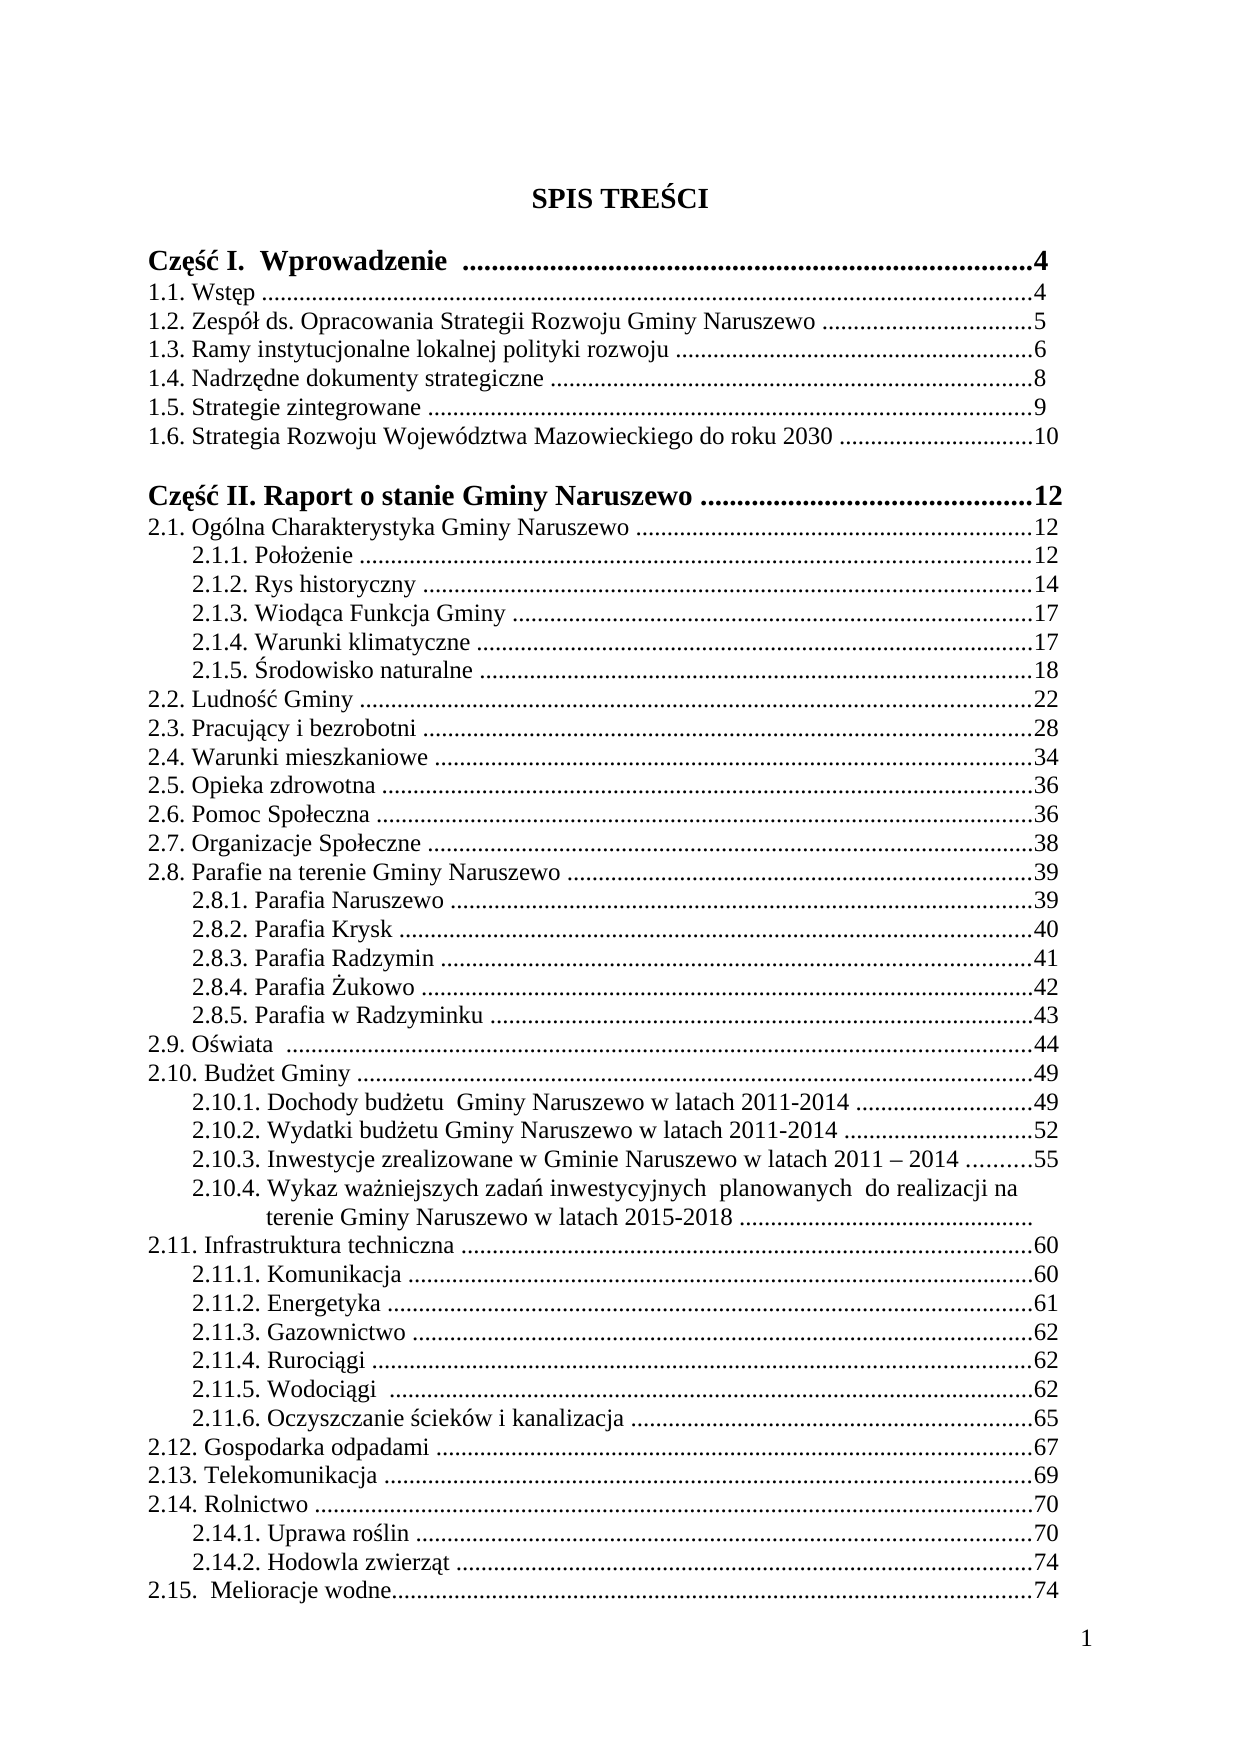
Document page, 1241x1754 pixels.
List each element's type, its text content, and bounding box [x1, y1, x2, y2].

text 2.11. Infrastruktura techniczna 60 [148, 1231, 1079, 1259]
text 2.4. Warunki mieszkaniowe 34 [148, 742, 1093, 771]
text 2.8.4. Parafia Żukowo 42 [148, 972, 1078, 1001]
text Część I. Wprowadzenie 4 [148, 243, 1093, 277]
text 2.6. Pomoc Społeczna 36 [148, 799, 1078, 828]
text 2.10. Budżet Gminy 49 [148, 1058, 1079, 1087]
text 2.9. Oświata 44 [148, 1029, 1079, 1058]
text 2.11.5. Wodociągi 62 [148, 1374, 1079, 1403]
text 1.6. Strategia Rozwoju Województwa Mazowieckiego do roku 2030 10 [148, 421, 1093, 449]
text 2.1.2. Rys historyczny 14 [148, 569, 1093, 598]
text 2.1.3. Wiodąca Funkcja Gminy 17 [148, 598, 1093, 627]
text SPIS TREŚCI [148, 181, 1093, 215]
text 2.14. Rolnictwo 70 [148, 1489, 1093, 1518]
text 2.5. Opieka zdrowotna 36 [148, 771, 1093, 799]
text 2.11.3. Gazownictwo 62 [148, 1317, 1079, 1346]
text 2.1.5. Środowisko naturalne 18 [148, 656, 1093, 684]
text 2.2. Ludność Gminy 22 [148, 684, 1093, 713]
text 1.4. Nadrzędne dokumenty strategiczne 8 [148, 363, 1093, 392]
text 2.11.4. Rurociągi 62 [148, 1346, 1079, 1374]
text 2.11.2. Energetyka 61 [148, 1288, 1079, 1317]
text 2.8.1. Parafia Naruszewo 39 [148, 886, 1078, 914]
text 2.1.4. Warunki klimatyczne 17 [148, 627, 1093, 656]
text 2.14.2. Hodowla zwierząt 74 [148, 1547, 1093, 1576]
text 2.8. Parafie na terenie Gminy Naruszewo 39 [148, 857, 1078, 886]
text 2.10.3. Inwestycje zrealizowane w Gminie Naruszewo w latach 2011 – 2014 55 [148, 1144, 1079, 1173]
text 2.8.5. Parafia w Radzyminku 43 [148, 1001, 1079, 1029]
text 2.13. Telekomunikacja 69 [148, 1461, 1093, 1489]
text 2.7. Organizacje Społeczne 38 [148, 828, 1078, 857]
text 2.1. Ogólna Charakterystyka Gminy Naruszewo 12 [148, 512, 1093, 541]
text 2.10.4. Wykaz ważniejszych zadań inwestycyjnych planowanych do realizacji na terenie Gminy Naruszewo w latach 2015-2018 59 [192, 1173, 1019, 1231]
text 1.1. Wstęp 4 [148, 277, 1093, 306]
text 1.3. Ramy instytucjonalne lokalnej polityki rozwoju 6 [148, 334, 1093, 363]
text 2.3. Pracujący i bezrobotni 28 [148, 713, 1093, 742]
text 2.10.2. Wydatki budżetu Gminy Naruszewo w latach 2011-2014 52 [148, 1116, 1093, 1144]
text 2.11.1. Komunikacja 60 [148, 1259, 1079, 1288]
text 2.8.3. Parafia Radzymin 41 [148, 943, 1079, 972]
text 2.1.1. Położenie 12 [148, 541, 1093, 569]
text 2.10.1. Dochody budżetu Gminy Naruszewo w latach 2011-2014 49 [148, 1087, 1093, 1116]
text 2.8.2. Parafia Krysk 40 [148, 914, 1079, 943]
text 2.11.6. Oczyszczanie ścieków i kanalizacja 65 [148, 1403, 1093, 1432]
text 2.15. Melioracje wodne 74 [148, 1576, 1093, 1604]
text Część II. Raport o stanie Gminy Naruszewo 12 [148, 478, 1093, 512]
text 1.2. Zespół ds. Opracowania Strategii Rozwoju Gminy Naruszewo 5 [148, 306, 1093, 334]
text 2.12. Gospodarka odpadami 67 [148, 1432, 1093, 1461]
text 2.14.1. Uprawa roślin 70 [148, 1518, 1093, 1547]
text 1.5. Strategie zintegrowane 9 [148, 392, 1093, 421]
